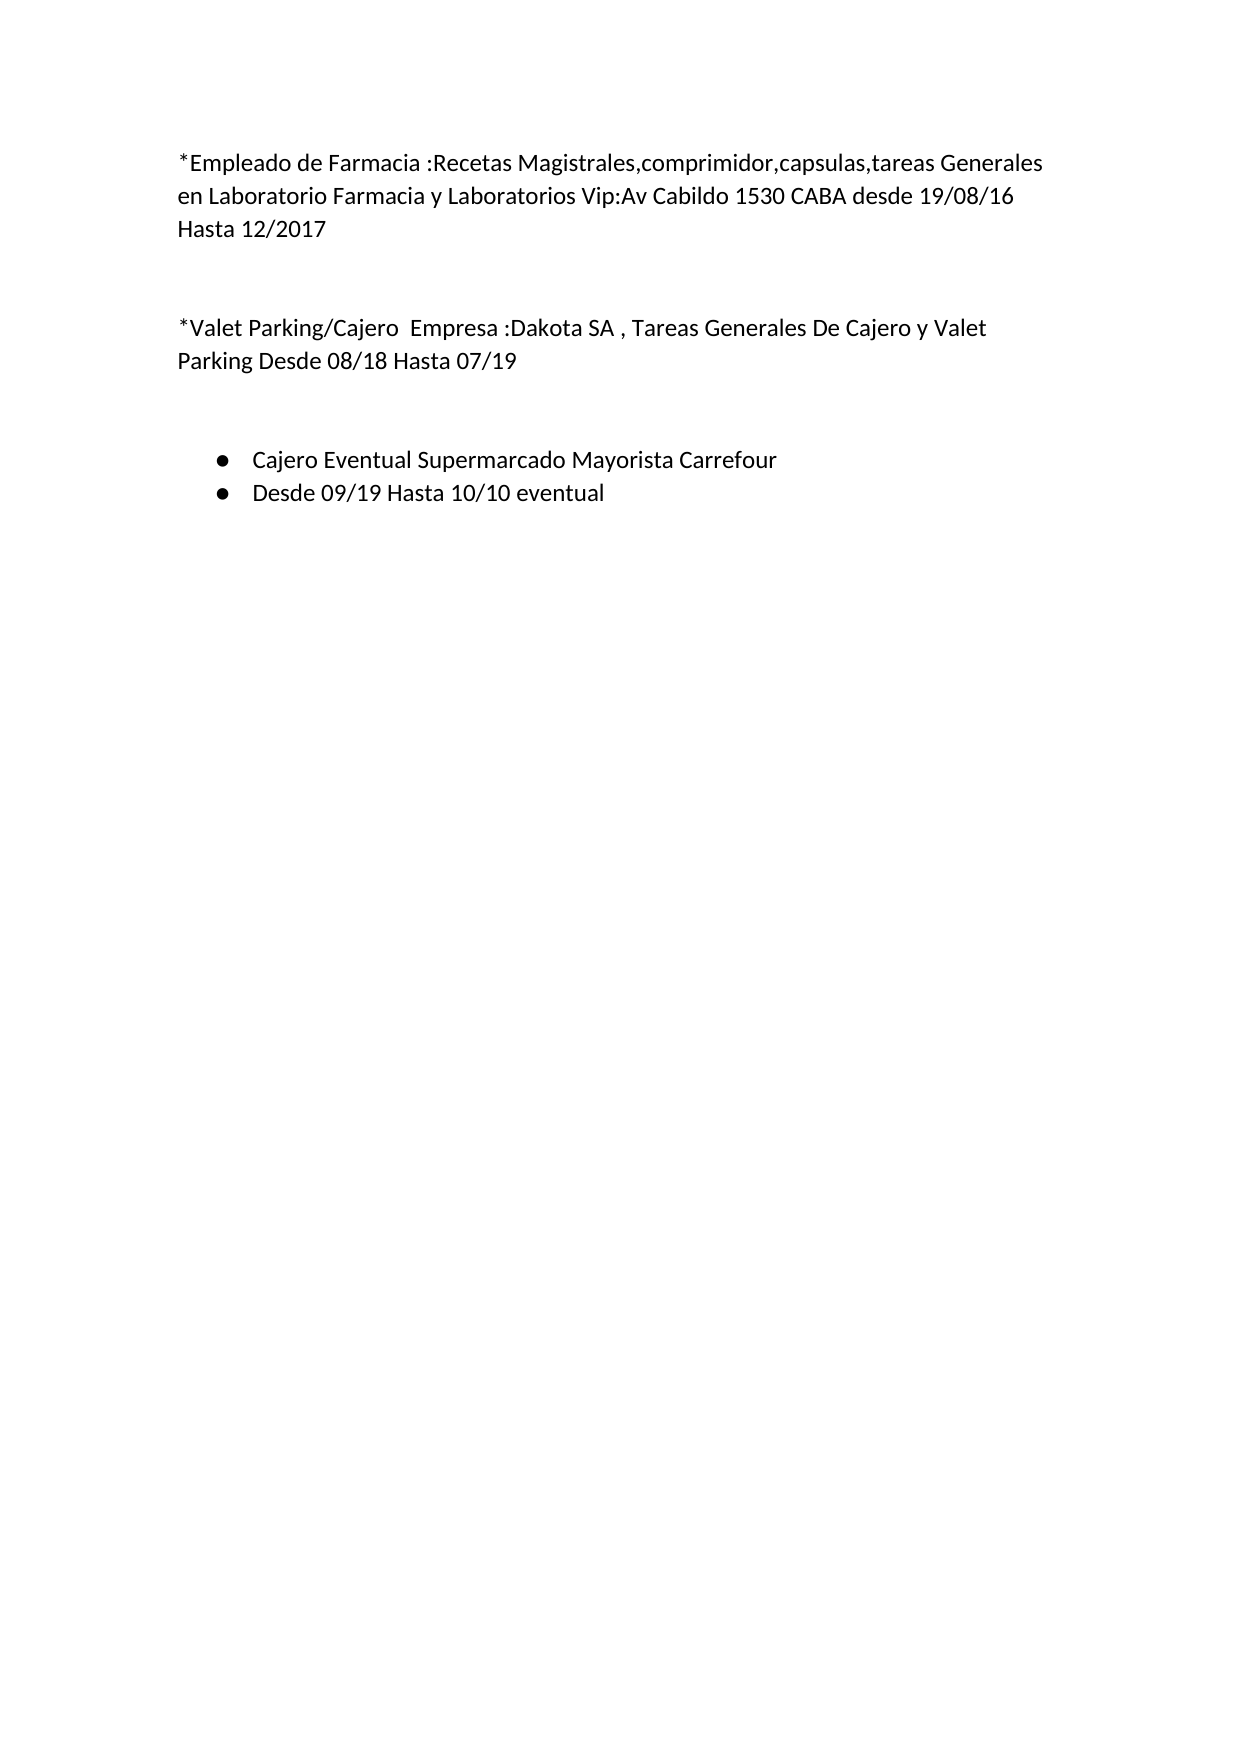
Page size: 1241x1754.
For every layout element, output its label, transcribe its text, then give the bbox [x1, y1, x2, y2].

list Desde 09/19 Hasta 10/10 eventual [215, 478, 1063, 508]
text *Empleado de Farmacia :Recetas Magistrales,comprimidor,capsulas,tareas Generales en Laboratorio Farmacia y Laboratorios Vip:Av Cabildo 1530 CABA desde 19/08/16 Hasta 12/2017 [177, 148, 1063, 244]
list Cajero Eventual Supermarcado Mayorista Carrefour [215, 445, 1063, 475]
text *Valet Parking/Cajero Empresa :Dakota SA , Tareas Generales De Cajero y Valet Parking Desde 08/18 Hasta 07/19 [177, 313, 1063, 376]
